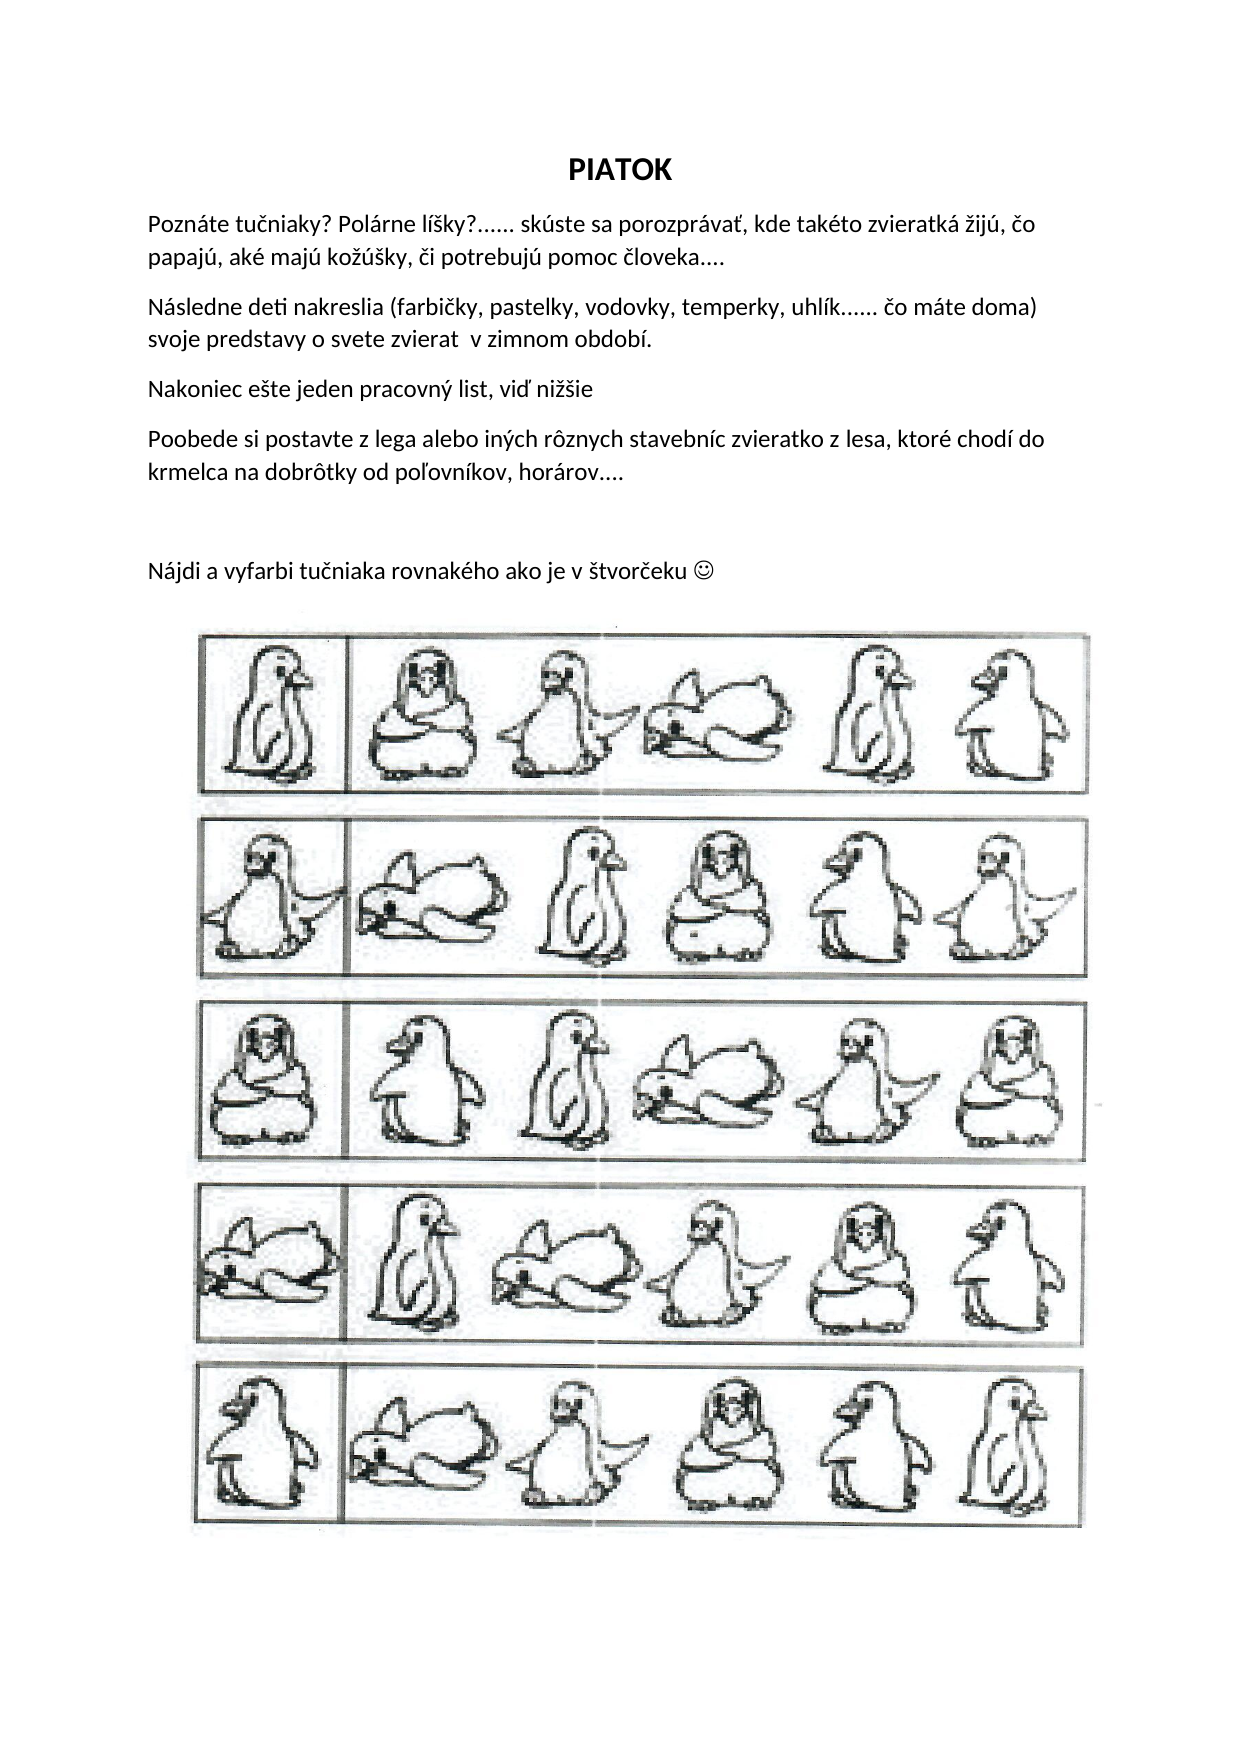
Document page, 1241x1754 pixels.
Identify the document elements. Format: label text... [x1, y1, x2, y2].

text Nakoniec ešte jeden pracovný list, viď nižšie [148, 373, 1093, 404]
picture [147, 604, 1107, 1541]
text PIATOK [148, 148, 1093, 188]
text Nájdi a vyfarbi tučniaka rovnakého ako je v štvorčeku [148, 555, 1093, 585]
text Následne deti nakreslia (farbičky, pastelky, vodovky, temperky, uhlík...... čo máte doma) svoje predstavy o svete zvierat v zimnom období. [148, 291, 1093, 354]
text Poznáte tučniaky? Polárne líšky?...... skúste sa porozprávať, kde takéto zvieratká žijú, čo papajú, aké majú kožúšky, či potrebujú pomoc človeka.... [148, 208, 1093, 272]
text Poobede si postavte z lega alebo iných rôznych stavebníc zvieratko z lesa, ktoré chodí do krmelca na dobrôtky od poľovníkov, horárov.... [148, 423, 1093, 486]
